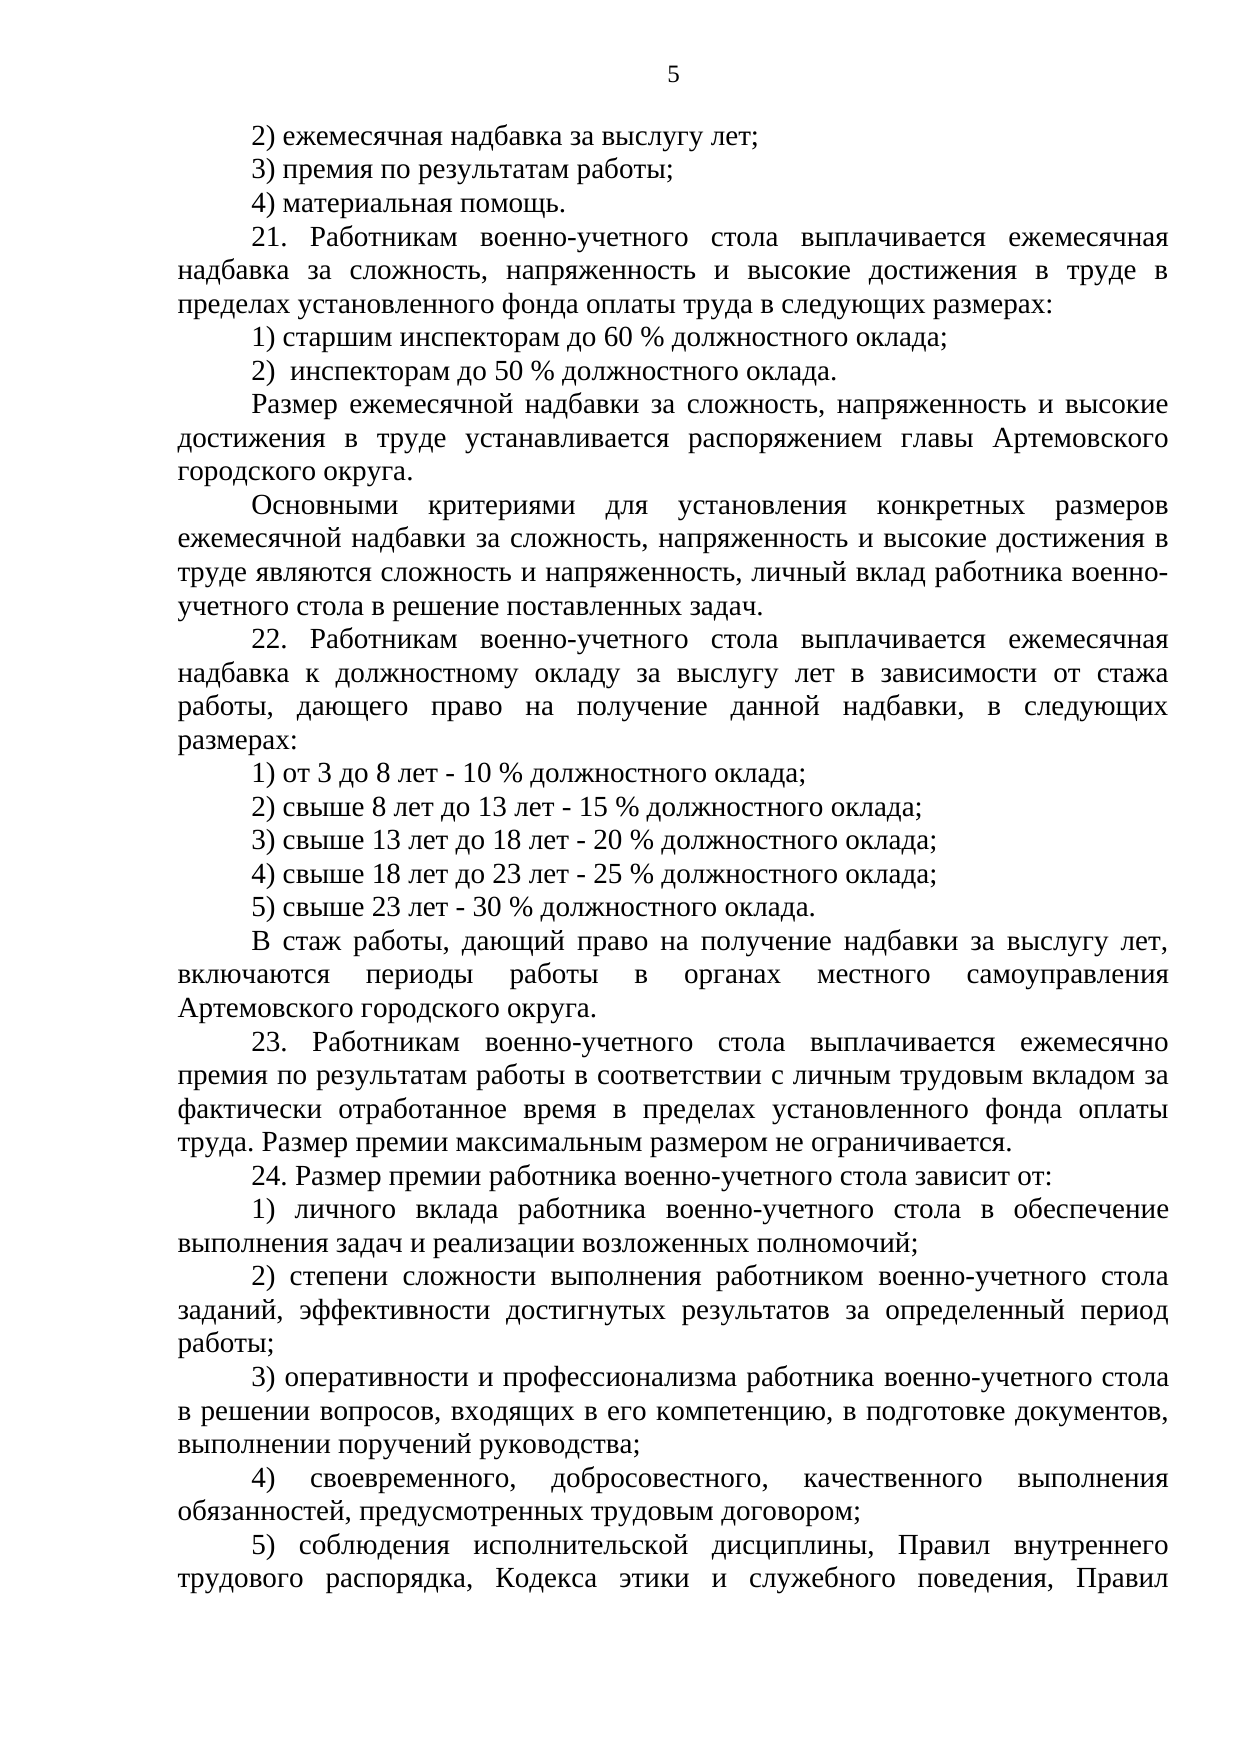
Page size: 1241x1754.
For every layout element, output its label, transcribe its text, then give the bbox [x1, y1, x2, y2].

text 23. Работникам военно-учетного стола выплачивается ежемесячно премия по результатам работы в соответствии с личным трудовым вкладом за фактически отработанное время в пределах установленного фонда оплаты труда. Размер премии максимальным размером не ограничивается. [177, 1024, 1169, 1158]
text 1) от 3 до 8 лет - 10 % должностного оклада; [177, 755, 1169, 789]
text 1) старшим инспекторам до 60 % должностного оклада; [177, 319, 1169, 353]
text 21. Работникам военно-учетного стола выплачивается ежемесячная надбавка за сложность, напряженность и высокие достижения в труде в пределах установленного фонда оплаты труда в следующих размерах: [177, 219, 1169, 319]
text Основными критериями для установления конкретных размеров ежемесячной надбавки за сложность, напряженность и высокие достижения в труде являются сложность и напряженность, личный вклад работника военно-учетного стола в решение поставленных задач. [177, 487, 1169, 621]
text 2) степени сложности выполнения работником военно-учетного стола заданий, эффективности достигнутых результатов за определенный период работы; [177, 1258, 1169, 1359]
text 1) личного вклада работника военно-учетного стола в обеспечение выполнения задач и реализации возложенных полномочий; [177, 1191, 1169, 1258]
text 4) своевременного, добросовестного, качественного выполнения обязанностей, предусмотренных трудовым договором; [177, 1460, 1169, 1527]
text 4) свыше 18 лет до 23 лет - 25 % должностного оклада; [177, 856, 1169, 889]
text 3) свыше 13 лет до 18 лет - 20 % должностного оклада; [177, 822, 1169, 856]
text 3) премия по результатам работы; [177, 152, 1169, 185]
text 3) оперативности и профессионализма работника военно-учетного стола в решении вопросов, входящих в его компетенцию, в подготовке документов, выполнении поручений руководства; [177, 1359, 1169, 1460]
text В стаж работы, дающий право на получение надбавки за выслугу лет, включаются периоды работы в органах местного самоуправления Артемовского городского округа. [177, 923, 1169, 1024]
text Размер ежемесячной надбавки за сложность, напряженность и высокие достижения в труде устанавливается распоряжением главы Артемовского городского округа. [177, 386, 1169, 487]
text 2) инспекторам до 50 % должностного оклада. [177, 353, 1169, 386]
text 22. Работникам военно-учетного стола выплачивается ежемесячная надбавка к должностному окладу за выслугу лет в зависимости от стажа работы, дающего право на получение данной надбавки, в следующих размерах: [177, 621, 1169, 755]
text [177, 1527, 1169, 1594]
text 24. Размер премии работника военно-учетного стола зависит от: [177, 1158, 1169, 1191]
text 2) свыше 8 лет до 13 лет - 15 % должностного оклада; [177, 789, 1169, 822]
text 5) свыше 23 лет - 30 % должностного оклада. [177, 889, 1169, 923]
text 4) материальная помощь. [177, 185, 1169, 219]
text 2) ежемесячная надбавка за выслугу лет; [177, 118, 1169, 152]
